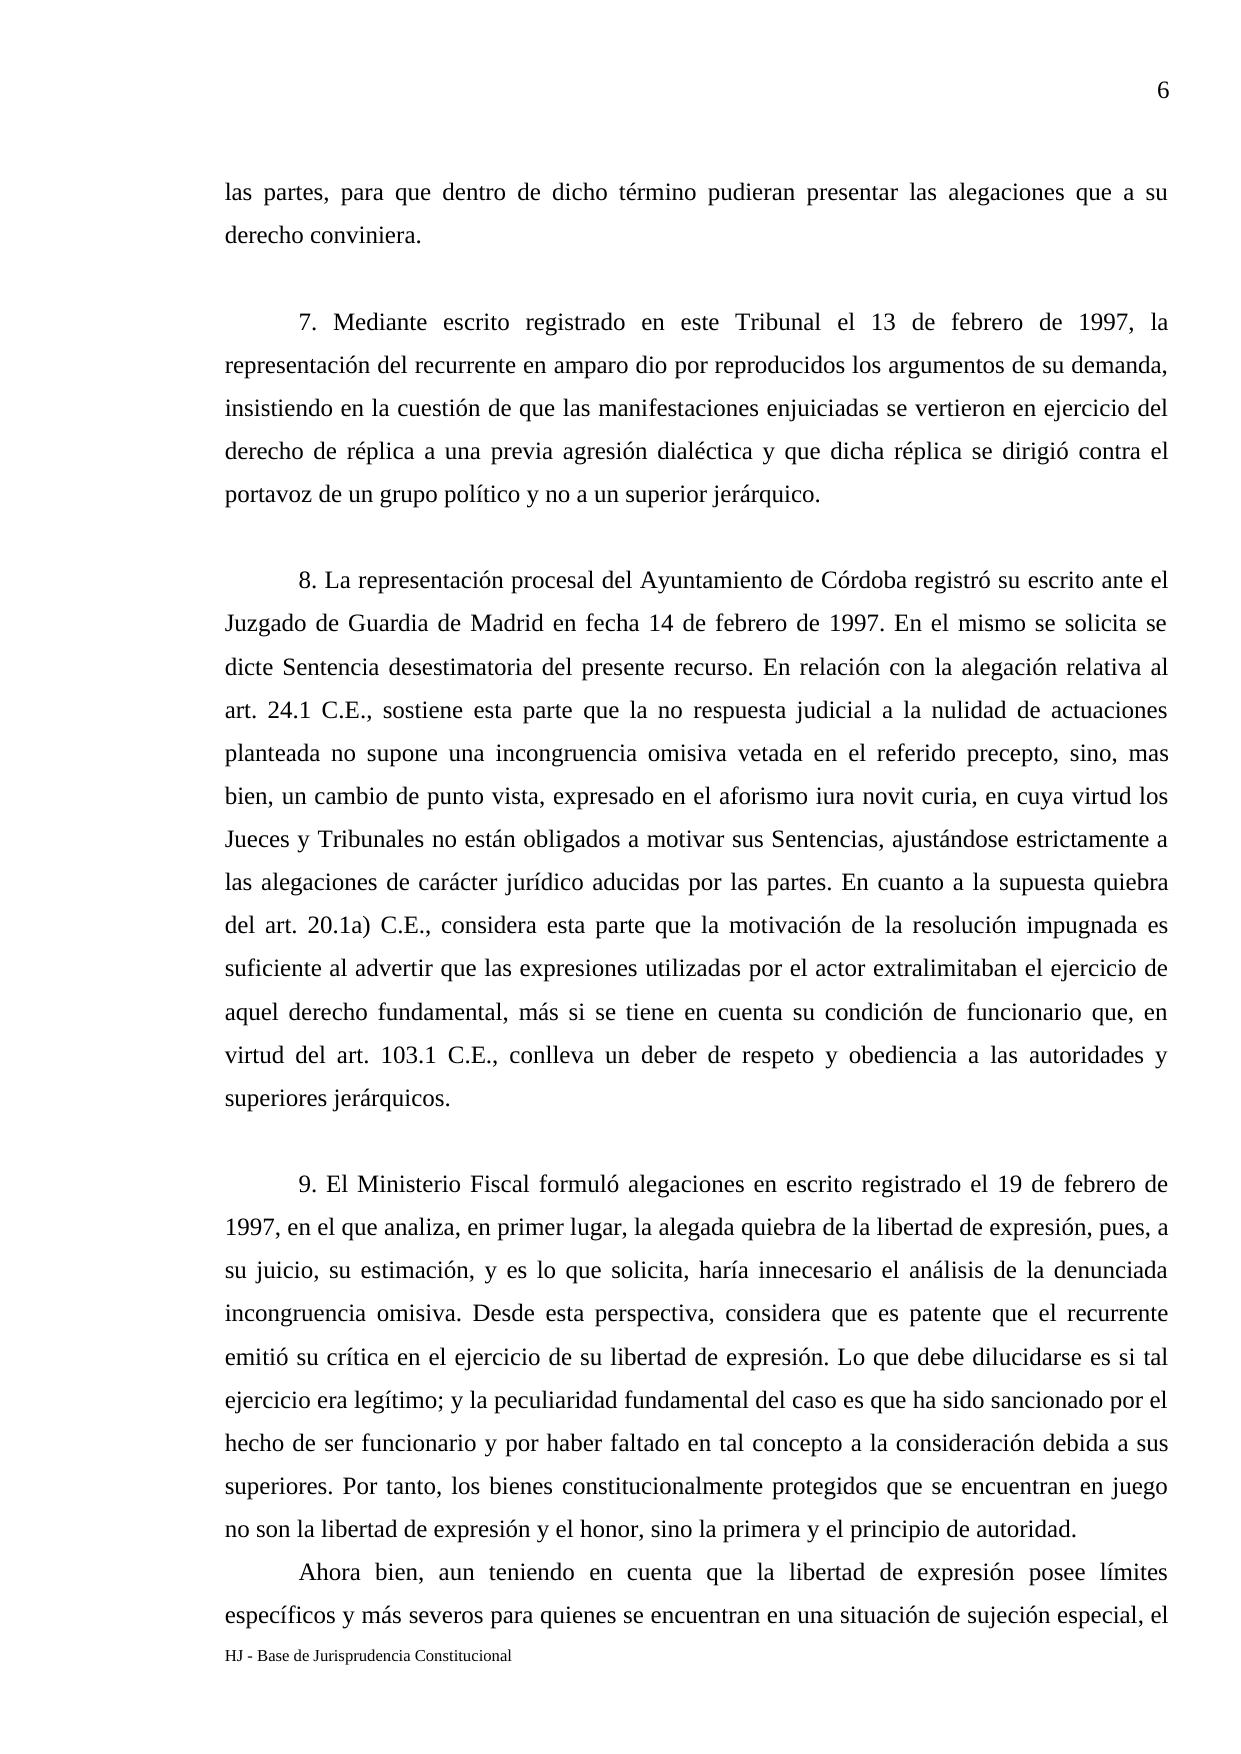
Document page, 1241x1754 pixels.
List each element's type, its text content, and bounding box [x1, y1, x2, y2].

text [224, 1557, 1169, 1629]
text 7. Mediante escrito registrado en este Tribunal el 13 de febrero de 1997, la representación del recurrente en amparo dio por reproducidos los argumentos de su demanda, insistiendo en la cuestión de que las manifestaciones enjuiciadas se vertieron en ejercicio del derecho de réplica a una previa agresión dialéctica y que dicha réplica se dirigió contra el portavoz de un grupo político y no a un superior jerárquico. [224, 307, 1169, 508]
text 9. El Ministerio Fiscal formuló alegaciones en escrito registrado el 19 de febrero de 1997, en el que analiza, en primer lugar, la alegada quiebra de la libertad de expresión, pues, a su juicio, su estimación, y es lo que solicita, haría innecesario el análisis de la denunciada incongruencia omisiva. Desde esta perspectiva, considera que es patente que el recurrente emitió su crítica en el ejercicio de su libertad de expresión. Lo que debe dilucidarse es si tal ejercicio era legítimo; y la peculiaridad fundamental del caso es que ha sido sancionado por el hecho de ser funcionario y por haber faltado en tal concepto a la consideración debida a sus superiores. Por tanto, los bienes constitucionalmente protegidos que se encuentran en juego no son la libertad de expresión y el honor, sino la primera y el principio de autoridad. [224, 1169, 1169, 1543]
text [224, 177, 1169, 249]
text 8. La representación procesal del Ayuntamiento de Córdoba registró su escrito ante el Juzgado de Guardia de Madrid en fecha 14 de febrero de 1997. En el mismo se solicita se dicte Sentencia desestimatoria del presente recurso. En relación con la alegación relativa al art. 24.1 C.E., sostiene esta parte que la no respuesta judicial a la nulidad de actuaciones planteada no supone una incongruencia omisiva vetada en el referido precepto, sino, mas bien, un cambio de punto vista, expresado en el aforismo iura novit curia, en cuya virtud los Jueces y Tribunales no están obligados a motivar sus Sentencias, ajustándose estrictamente a las alegaciones de carácter jurídico aducidas por las partes. En cuanto a la supuesta quiebra del art. 20.1a) C.E., considera esta parte que la motivación de la resolución impugnada es suficiente al advertir que las expresiones utilizadas por el actor extralimitaban el ejercicio de aquel derecho fundamental, más si se tiene en cuenta su condición de funcionario que, en virtud del art. 103.1 C.E., conlleva un deber de respeto y obediencia a las autoridades y superiores jerárquicos. [224, 565, 1169, 1112]
